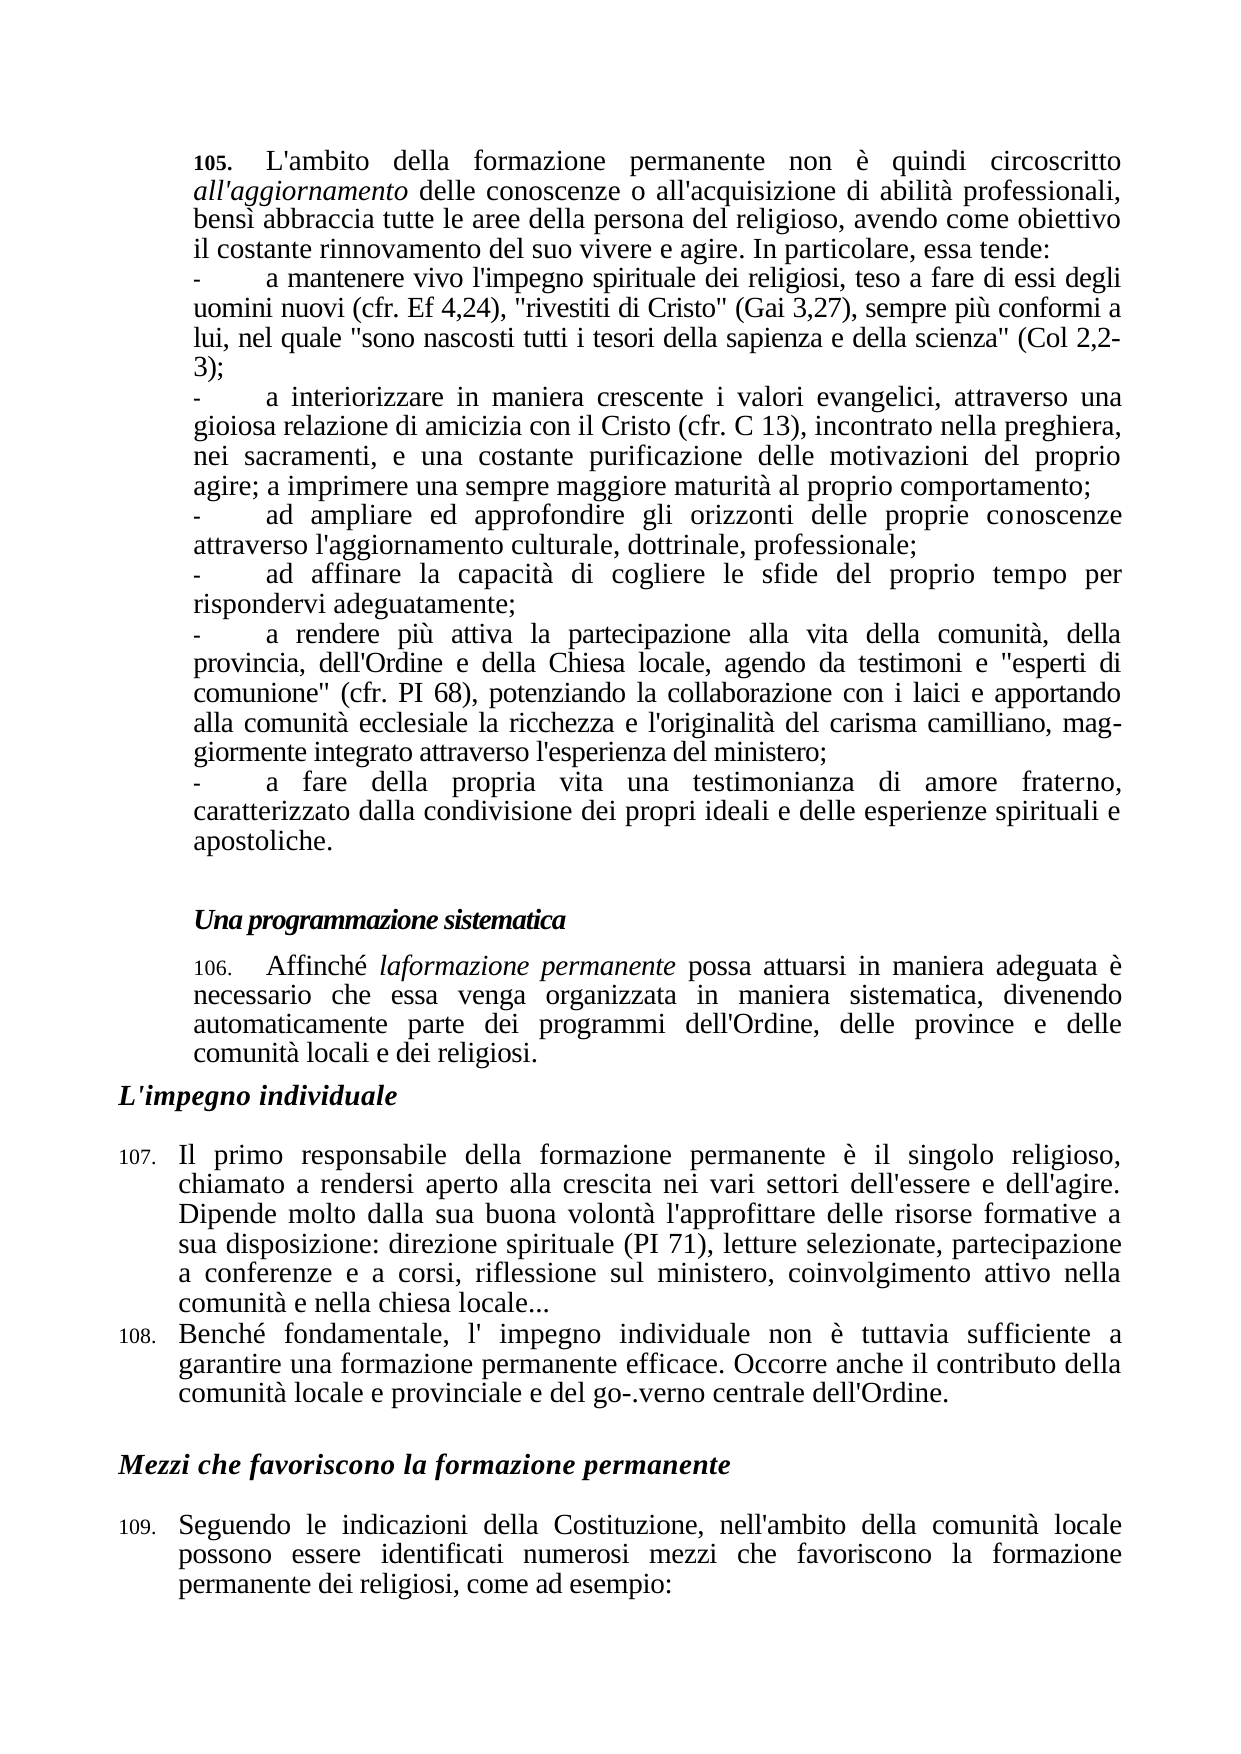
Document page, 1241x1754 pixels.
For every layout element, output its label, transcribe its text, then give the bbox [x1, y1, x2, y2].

text Mezzi che favoriscono la formazione permanente [253, 1454, 441, 1480]
list Benché fondamentale, l' impegno individuale non è tuttavia sufficiente a garantire una formazione permanente efficace. Occorre anche il contributo della comunità locale e provinciale e del go-.verno centrale dell'Ordine. [118, 1320, 1122, 1409]
list a mantenere vivo l'impegno spirituale dei religiosi, teso a fare di essi degli uomini nuovi (cfr. Ef 4,24), "rivestiti di Cristo" (Gai 3,27), sempre più conformi a lui, nel quale "sono nascosti tutti i tesori della sapienza e della scienza" (Col 2,2-3); [193, 264, 1122, 383]
list a interiorizzare in maniera crescente i valori evangelici, attraverso una gioiosa relazione di amicizia con il Cristo (cfr. C 13), incontrato nella preghiera, nei sacramenti, e una costante purificazione delle motivazioni del proprio agire; a imprimere una sempre maggiore maturità al proprio comportamento; [193, 383, 1122, 501]
text Mezzi che favoriscono la formazione permanente [118, 1454, 255, 1480]
text L'impegno individuale [118, 1085, 1122, 1110]
list Il primo responsabile della formazione permanente è il singolo religioso, chiamato a rendersi aperto alla crescita nei vari settori dell'essere e dell'agire. Dipende molto dalla sua buona volontà l'approfittare delle risorse formative a sua disposizione: direzione spirituale (PI 71), letture selezionate, partecipazione a conferenze e a corsi, riflessione sul ministero, coinvolgimento attivo nella comunità e nella chiesa locale... [118, 1140, 1122, 1318]
text Mezzi che favoriscono la formazione permanente [439, 1454, 1122, 1480]
list Affinché laformazione permanente possa attuarsi in maniera adeguata è necessario che essa venga organizzata in maniera sistematica, divenendo automaticamente parte dei programmi dell'Ordine, delle province e delle comunità locali e dei religiosi. [193, 952, 1122, 1068]
list ad affinare la capacità di cogliere le sfide del proprio tempo per rispondervi adeguatamente; [193, 560, 1122, 619]
list a rendere più attiva la partecipazione alla vita della comunità, della provincia, dell'Ordine e della Chiesa locale, agendo da testimoni e "esperti di comunione" (cfr. PI 68), potenziando la collaborazione con i laici e apportando alla comunità ecclesiale la ricchezza e l'originalità del carisma camilliano, maggiormente integrato attraverso l'esperienza del ministero; [193, 619, 1122, 768]
list Seguendo le indicazioni della Costituzione, nell'ambito della comunità locale possono essere identificati numerosi mezzi che favoriscono la formazione permanente dei religiosi, come ad esempio: [118, 1511, 1122, 1599]
list a fare della propria vita una testimonianza di amore fraterno, caratterizzato dalla condivisione dei propri ideali e delle esperienze spirituali e apostoliche. [193, 768, 1122, 856]
list L'ambito della formazione permanente non è quindi circoscritto all'aggiornamento delle conoscenze o all'acquisizione di abilità professionali, bensì abbraccia tutte le aree della persona del religioso, avendo come obiettivo il costante rinnovamento del suo vivere e agire. In particolare, essa tende: [193, 148, 1122, 264]
text Una programmazione sistematica [193, 906, 1122, 936]
list ad ampliare ed approfondire gli orizzonti delle proprie conoscenze attraverso l'aggiornamento culturale, dottrinale, professionale; [193, 501, 1122, 560]
